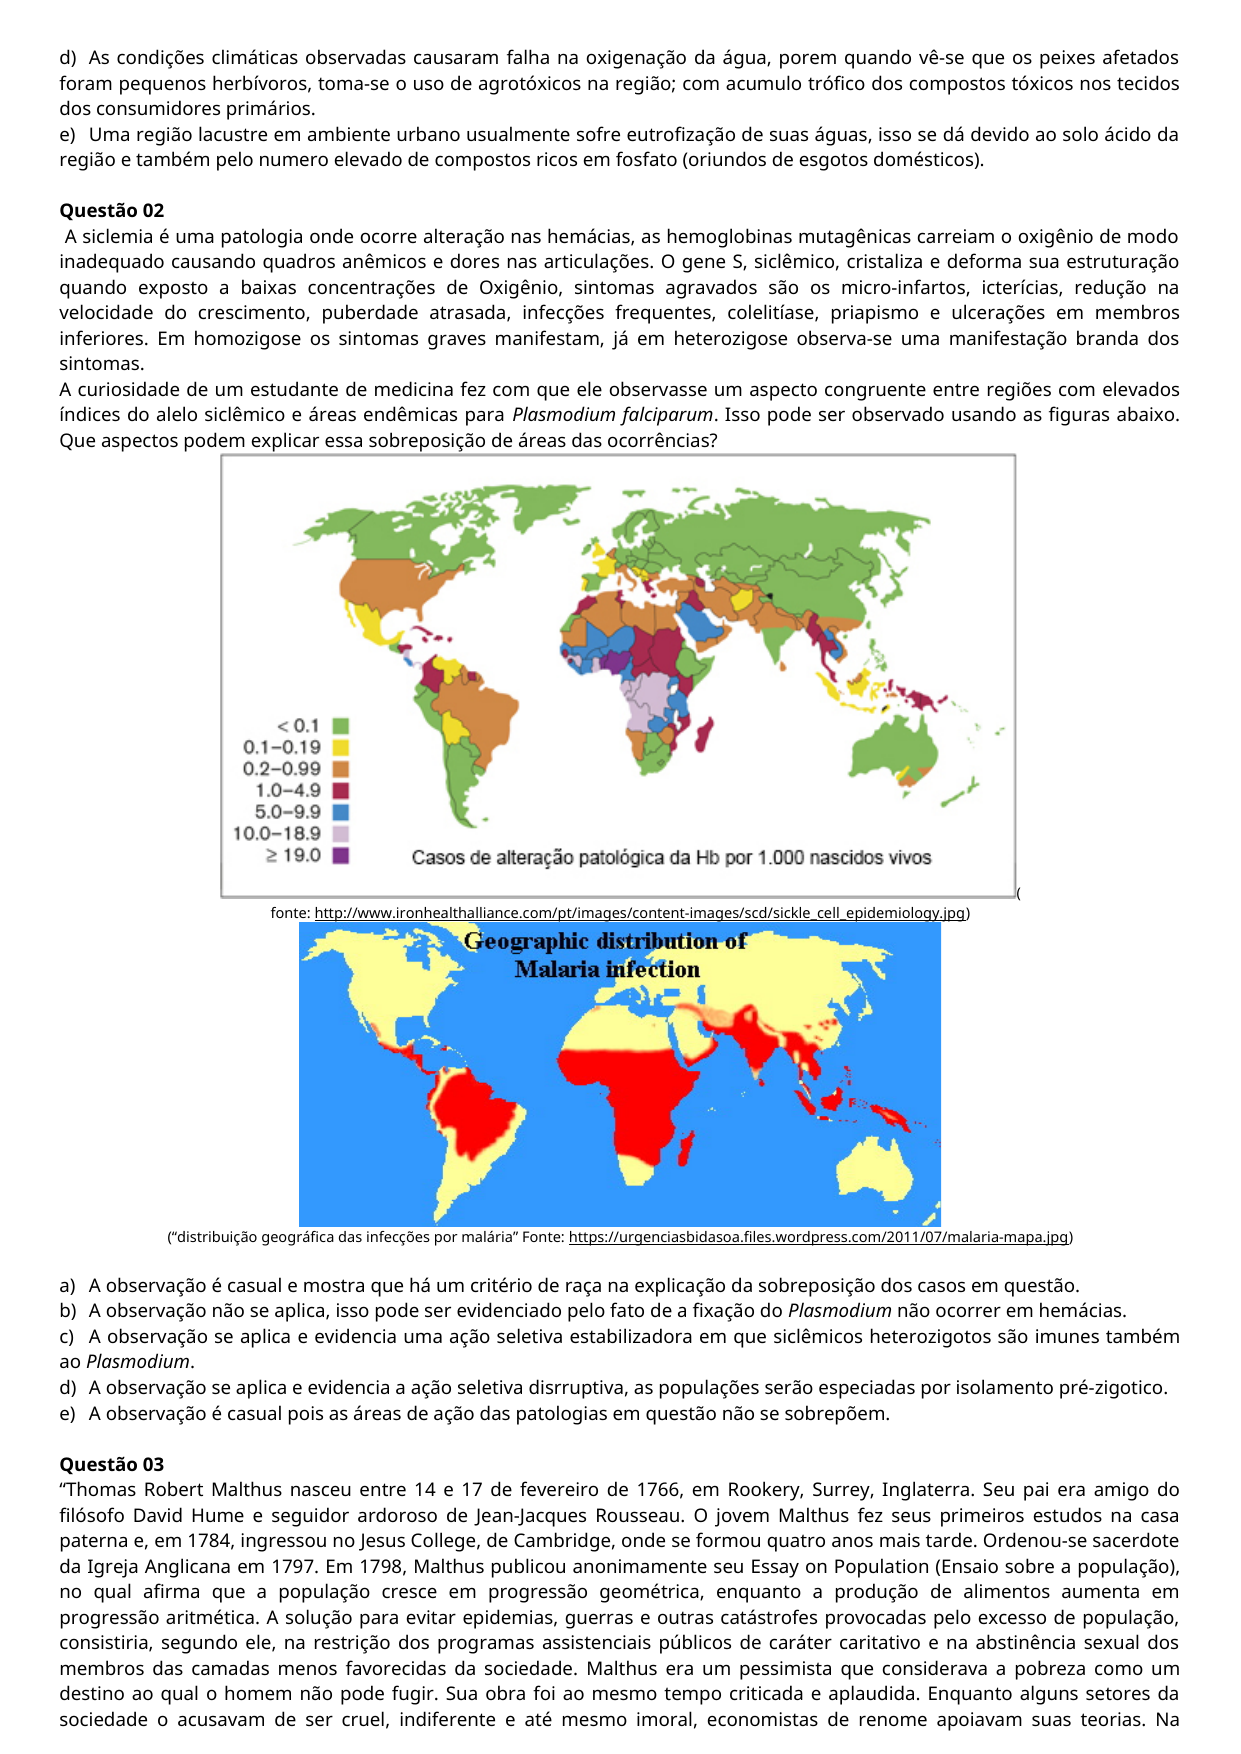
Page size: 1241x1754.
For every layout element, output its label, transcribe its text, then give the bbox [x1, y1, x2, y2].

list As condições climáticas observadas causaram falha na oxigenação da água, porem quando vê-se que os peixes afetados foram pequenos herbívoros, toma-se o uso de agrotóxicos na região; com acumulo trófico dos compostos tóxicos nos tecidos dos consumidores primários. [59, 44, 1181, 121]
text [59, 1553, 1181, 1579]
list A observação é casual e mostra que há um critério de raça na explicação da sobreposição dos casos em questão. [59, 1272, 1181, 1298]
text A siclemia é uma patologia onde ocorre alteração nas hemácias, as hemoglobinas mutagênicas carreiam o oxigênio de modo inadequado causando quadros anêmicos e dores nas articulações. O gene S, siclêmico, cristaliza e deforma sua estruturação quando exposto a baixas concentrações de Oxigênio, sintomas agravados são os micro-infartos, icterícias, redução na velocidade do crescimento, puberdade atrasada, infecções frequentes, colelitíase, priapismo e ulcerações em membros inferiores. Em homozigose os sintomas graves manifestam, já em heterozigose observa-se uma manifestação branda dos sintomas. [59, 223, 1181, 376]
list A observação se aplica e evidencia uma ação seletiva estabilizadora em que siclêmicos heterozigotos são imunes também ao Plasmodium. [59, 1323, 1181, 1374]
text fonte: http://www.ironhealthalliance.com/pt/images/content-images/scd/sickle_cell_epidemiology.jpg) [59, 903, 1181, 923]
picture [299, 922, 942, 1227]
list A observação não se aplica, isso pode ser evidenciado pelo fato de a fixação do Plasmodium não ocorrer em hemácias. [59, 1298, 1181, 1323]
list Uma região lacustre em ambiente urbano usualmente sofre eutrofização de suas águas, isso se dá devido ao solo ácido da região e também pelo numero elevado de compostos ricos em fosfato (oriundos de esgotos domésticos). [59, 121, 1181, 172]
list A observação é casual pois as áreas de ação das patologias em questão não se sobrepõem. [59, 1400, 1181, 1425]
text A curiosidade de um estudante de medicina fez com que ele observasse um aspecto congruente entre regiões com elevados índices do alelo siclêmico e áreas endêmicas para Plasmodium falciparum. Isso pode ser observado usando as figuras abaixo. Que aspectos podem explicar essa sobreposição de áreas das ocorrências? [59, 376, 1181, 453]
text Questão 03 [59, 1451, 1181, 1476]
text Questão 02 [59, 197, 1181, 223]
list A observação se aplica e evidencia a ação seletiva disrruptiva, as populações serão especiadas por isolamento pré-zigotico. [59, 1374, 1181, 1400]
picture [219, 452, 1017, 899]
text (“distribuição geográfica das infecções por malária” Fonte: https://urgenciasbidasoa.files.wordpress.com/2011/07/malaria-mapa.jpg) [59, 1227, 1181, 1247]
